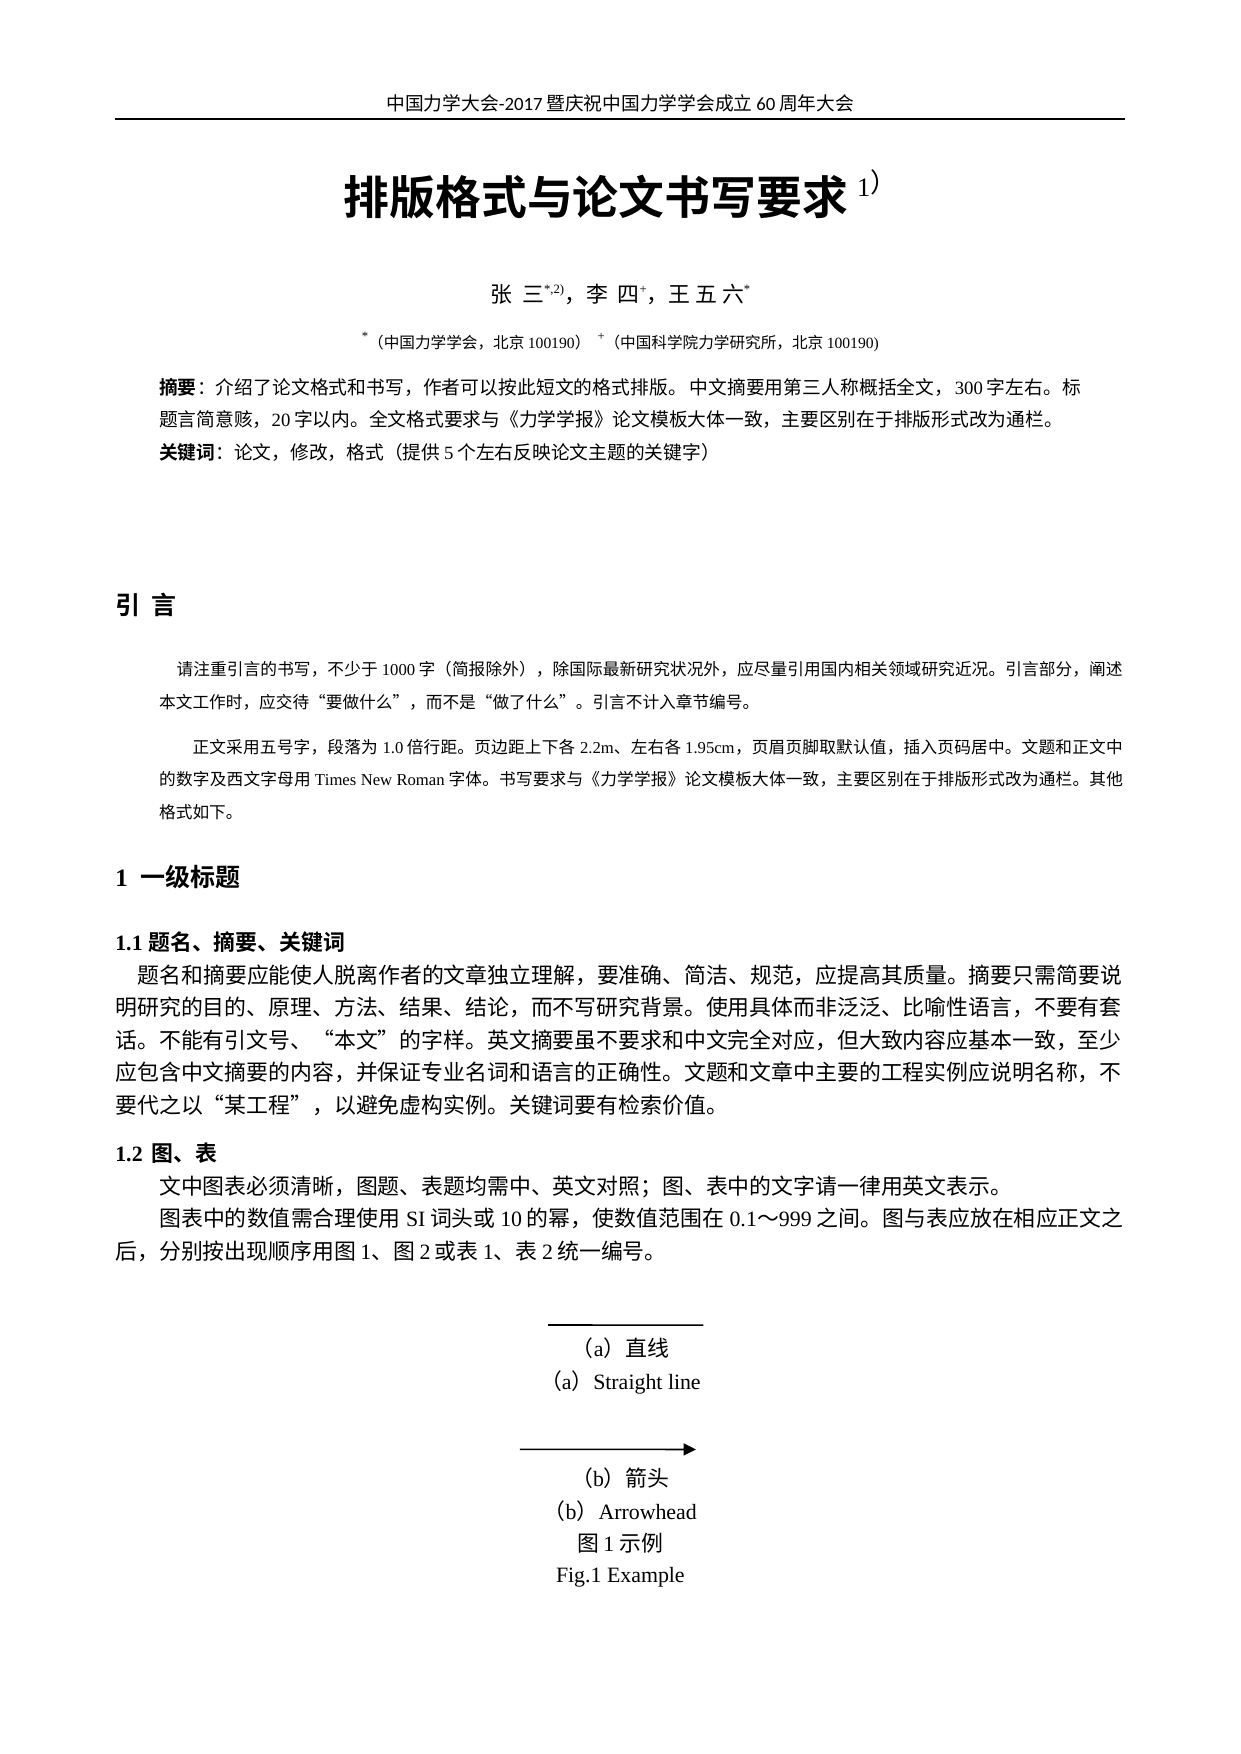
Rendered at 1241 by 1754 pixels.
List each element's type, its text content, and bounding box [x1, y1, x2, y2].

text （a）直线 [115, 1331, 1125, 1363]
text 1.2 图、表 [115, 1136, 1125, 1168]
text 正文采用五号字，段落为1.0倍行距。页边距上下各2.2m、左右各1.95cm，页眉页脚取默认值，插入页码居中。文题和正文中的数字及西文字母用Times New Roman字体。书写要求与《力学学报》论文模板大体一致，主要区别在于排版形式改为通栏。其他格式如下。 [159, 730, 1125, 827]
text 图表中的数值需合理使用SI词头或10的幂，使数值范围在0.1～999之间。图与表应放在相应正文之后，分别按出现顺序用图1、图2或表1、表2统一编号。 [115, 1201, 1125, 1266]
text 关键词：论文，修改，格式（提供5个左右反映论文主题的关键字） [159, 435, 1081, 467]
text （b）Arrowhead [115, 1493, 1125, 1526]
text 题名和摘要应能使人脱离作者的文章独立理解，要准确、简洁、规范，应提高其质量。摘要只需简要说明研究的目的、原理、方法、结果、结论，而不写研究背景。使用具体而非泛泛、比喻性语言，不要有套话。不能有引文号、“本文”的字样。英文摘要虽不要求和中文完全对应，但大致内容应基本一致，至少应包含中文摘要的内容，并保证专业名词和语言的正确性。文题和文章中主要的工程实例应说明名称，不要代之以“某工程”，以避免虚构实例。关键词要有检索价值。 [115, 957, 1125, 1120]
text 1.1 题名、摘要、关键词 [115, 925, 1125, 957]
text 文中图表必须清晰，图题、表题均需中、英文对照；图、表中的文字请一律用英文表示。 [115, 1168, 1125, 1201]
text 图1 示例 [115, 1526, 1125, 1558]
text 摘要：介绍了论文格式和书写，作者可以按此短文的格式排版。中文摘要用第三人称概括全文，300字左右。标题言简意赅，20字以内。全文格式要求与《力学学报》论文模板大体一致，主要区别在于排版形式改为通栏。 [159, 370, 1081, 435]
text 请注重引言的书写，不少于1000字（简报除外），除国际最新研究状况外，应尽量引用国内相关领域研究近况。引言部分，阐述本文工作时，应交待“要做什么”，而不是“做了什么”。引言不计入章节编号。 [159, 652, 1125, 717]
text （b）箭头 [115, 1461, 1125, 1493]
text Fig.1 Example [115, 1558, 1125, 1591]
text 排版格式与论文书写要求1） [115, 146, 1125, 243]
text （a）Straight line [115, 1363, 1125, 1396]
text 1 一级标题 [115, 843, 1125, 908]
text 引 言 [115, 571, 1125, 636]
text 张 三*,2)，李 四+，王 五 六* [115, 276, 1125, 309]
text *（中国力学学会，北京 100190） +（中国科学院力学研究所，北京 100190) [115, 325, 1125, 357]
